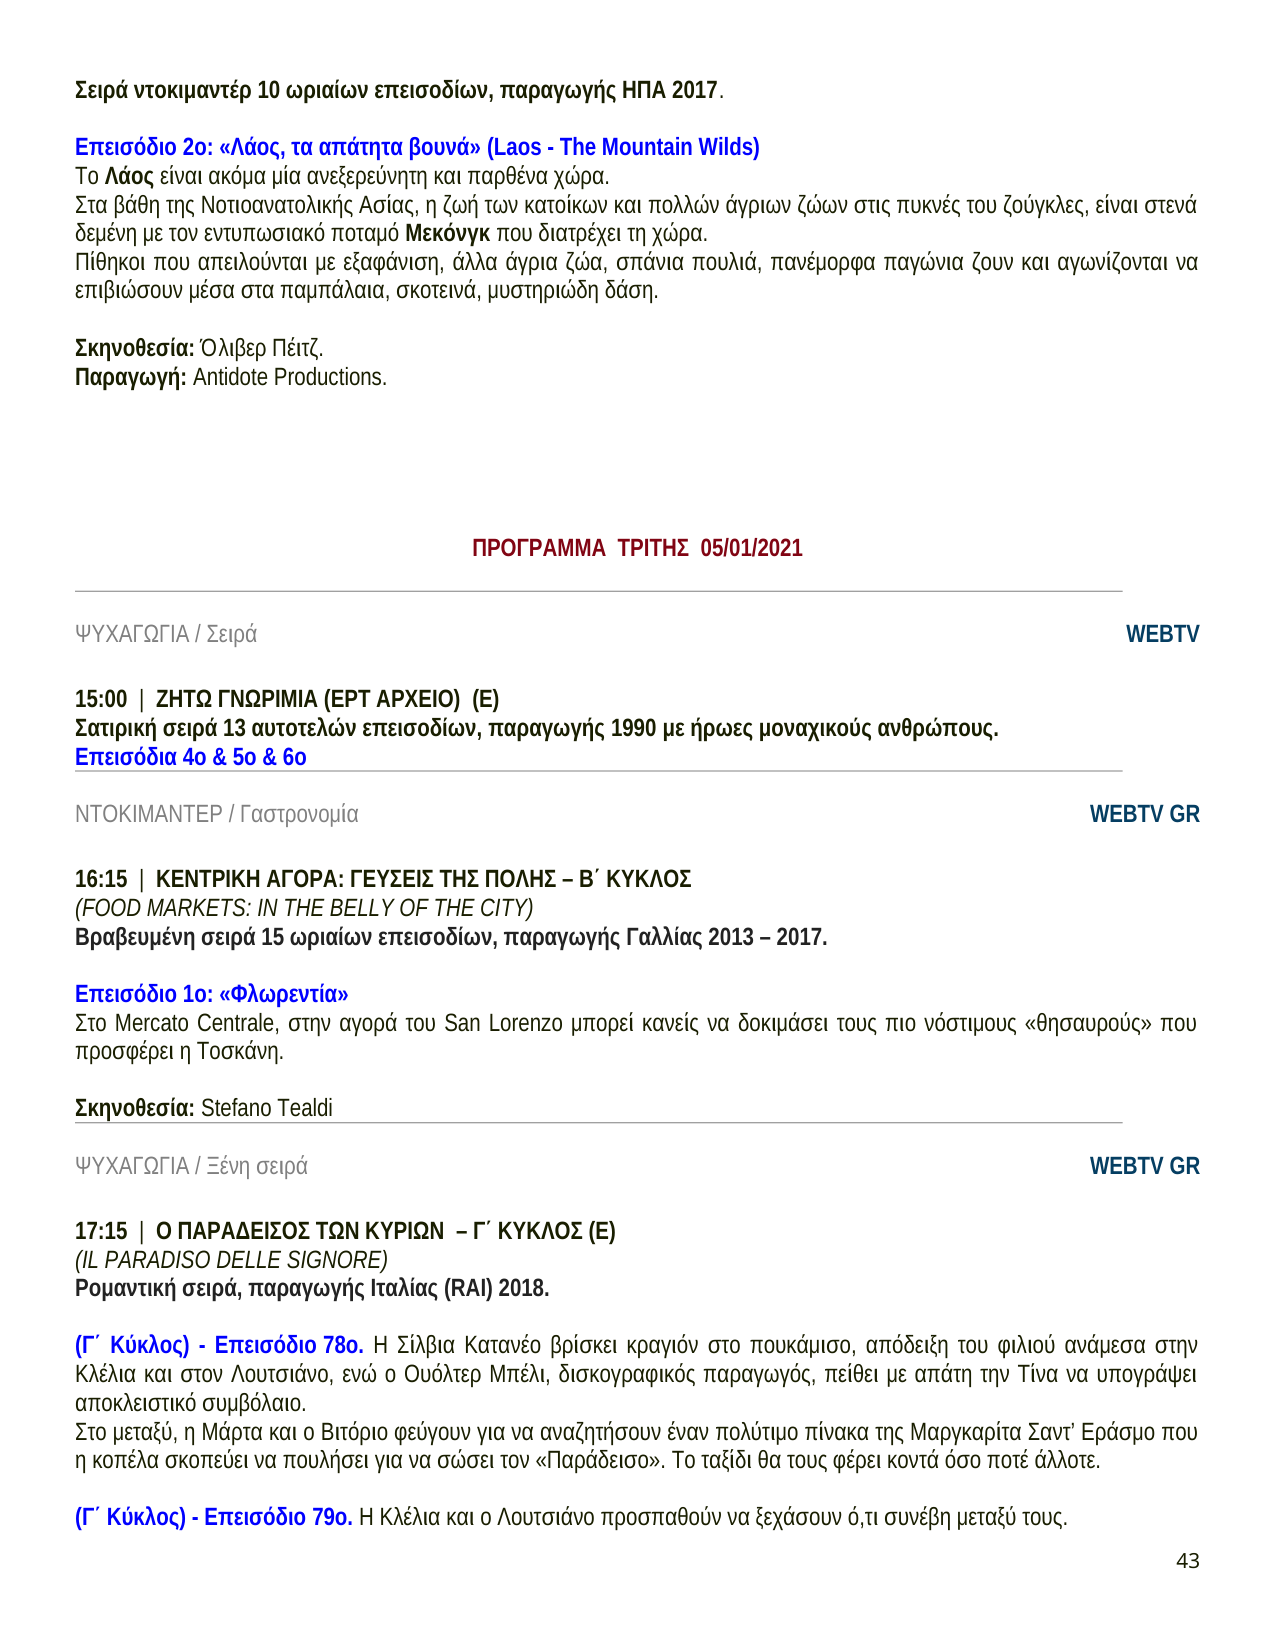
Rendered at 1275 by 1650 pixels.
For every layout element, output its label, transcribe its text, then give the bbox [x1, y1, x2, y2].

text Ρομαντική σειρά, παραγωγής Ιταλίας (RAI) 2018. [75, 1273, 1200, 1302]
text 17:15 | Ο ΠΑΡΑΔΕΙΣΟΣ ΤΩΝ ΚΥΡΙΩΝ – Γ΄ ΚΥΚΛΟΣ (E) [75, 1179, 1200, 1244]
text Σκηνοθεσία: Όλιβερ Πέιτζ. [75, 304, 1200, 361]
text Στο μεταξύ, η Μάρτα και ο Βιτόριο φεύγουν για να αναζητήσουν έναν πολύτιμο πίνακα της Μαργκαρίτα Σαντ’ Εράσμο που η κοπέλα σκοπεύει να πουλήσει για να σώσει τον «Παράδεισο». Το ταξίδι θα τους φέρει κοντά όσο ποτέ άλλοτε. [75, 1416, 1200, 1474]
text 15:00 | ΖΗΤΩ ΓΝΩΡΙΜΙΑ (ΕΡΤ ΑΡΧΕΙΟ) (E) Σατιρική σειρά 13 αυτοτελών επεισοδίων, παραγωγής 1990 με ήρωες μοναχικούς ανθρώπους. Επεισόδια 4ο & 5ο & 6ο [75, 648, 1200, 799]
table_header ΨΥΧΑΓΩΓΙΑ / Ξένη σειρά [75, 1151, 637, 1179]
text Βραβευμένη σειρά 15 ωριαίων επεισοδίων, παραγωγής Γαλλίας 2013 – 2017. [75, 922, 1200, 950]
text (IL PARADISO DELLE SIGNORE) [75, 1244, 1200, 1273]
table_header ΨΥΧΑΓΩΓΙΑ / Σειρά [75, 619, 637, 648]
text Σκηνοθεσία: Stefano Tealdi [75, 1093, 1200, 1122]
text Eπεισόδιο 2ο: «Λάος, τα απάτητα βουνά» (Laos - The Mountain Wilds) [75, 132, 1200, 161]
text (FOOD MARKETS: IN THE BELLY OF THE CITY) [75, 893, 1200, 922]
table_header WEBTV GR [638, 799, 1200, 828]
text (Γ΄ Κύκλος) - Επεισόδιο 79o. Η Κλέλια και ο Λουτσιάνο προσπαθούν να ξεχάσουν ό,τι συνέβη μεταξύ τους. [75, 1502, 1200, 1531]
text Το Λάος είναι ακόμα μία ανεξερεύνητη και παρθένα χώρα. [75, 161, 1200, 189]
text (Γ΄ Κύκλος) - Επεισόδιο 78o. Η Σίλβια Κατανέο βρίσκει κραγιόν στο πουκάμισο, απόδειξη του φιλιού ανάμεσα στην Κλέλια και στον Λουτσιάνο, ενώ ο Ουόλτερ Μπέλι, δισκογραφικός παραγωγός, πείθει με απάτη την Τίνα να υπογράψει αποκλειστικό συμβόλαιο. [75, 1302, 1200, 1416]
text 16:15 | ΚΕΝΤΡΙΚΗ ΑΓΟΡΑ: ΓΕΥΣΕΙΣ ΤΗΣ ΠΟΛΗΣ – Β΄ ΚΥΚΛΟΣ [75, 828, 1200, 893]
table_header WEBTV [638, 619, 1200, 648]
table_header ΝΤΟΚΙΜΑΝΤΕΡ / Γαστρονομία [75, 799, 637, 828]
text Παραγωγή: Antidote Productions. [75, 361, 1200, 390]
text Eπεισόδιο 1ο: «Φλωρεντία» [75, 979, 1200, 1007]
table_header WEBTV GR [638, 1151, 1200, 1179]
text Στα βάθη της Νοτιοανατολικής Ασίας, η ζωή των κατοίκων και πολλών άγριων ζώων στις πυκνές του ζούγκλες, είναι στενά δεμένη με τον εντυπωσιακό ποταμό Μεκόνγκ που διατρέχει τη χώρα. [75, 189, 1200, 247]
text Πίθηκοι που απειλούνται με εξαφάνιση, άλλα άγρια ζώα, σπάνια πουλιά, πανέμορφα παγώνια ζουν και αγωνίζονται να επιβιώσουν μέσα στα παμπάλαια, σκοτεινά, μυστηριώδη δάση. [75, 247, 1200, 304]
text Σειρά ντοκιμαντέρ 10 ωριαίων επεισοδίων, παραγωγής ΗΠΑ 2017. [75, 75, 1200, 104]
text Στο Mercato Centrale, στην αγορά του San Lorenzo μπορεί κανείς να δοκιμάσει τους πιο νόστιμους «θησαυρούς» που προσφέρει η Τοσκάνη. [75, 1007, 1200, 1065]
text ΠΡΟΓΡΑΜΜΑ ΤΡΙΤΗΣ 05/01/2021 [75, 533, 1200, 562]
